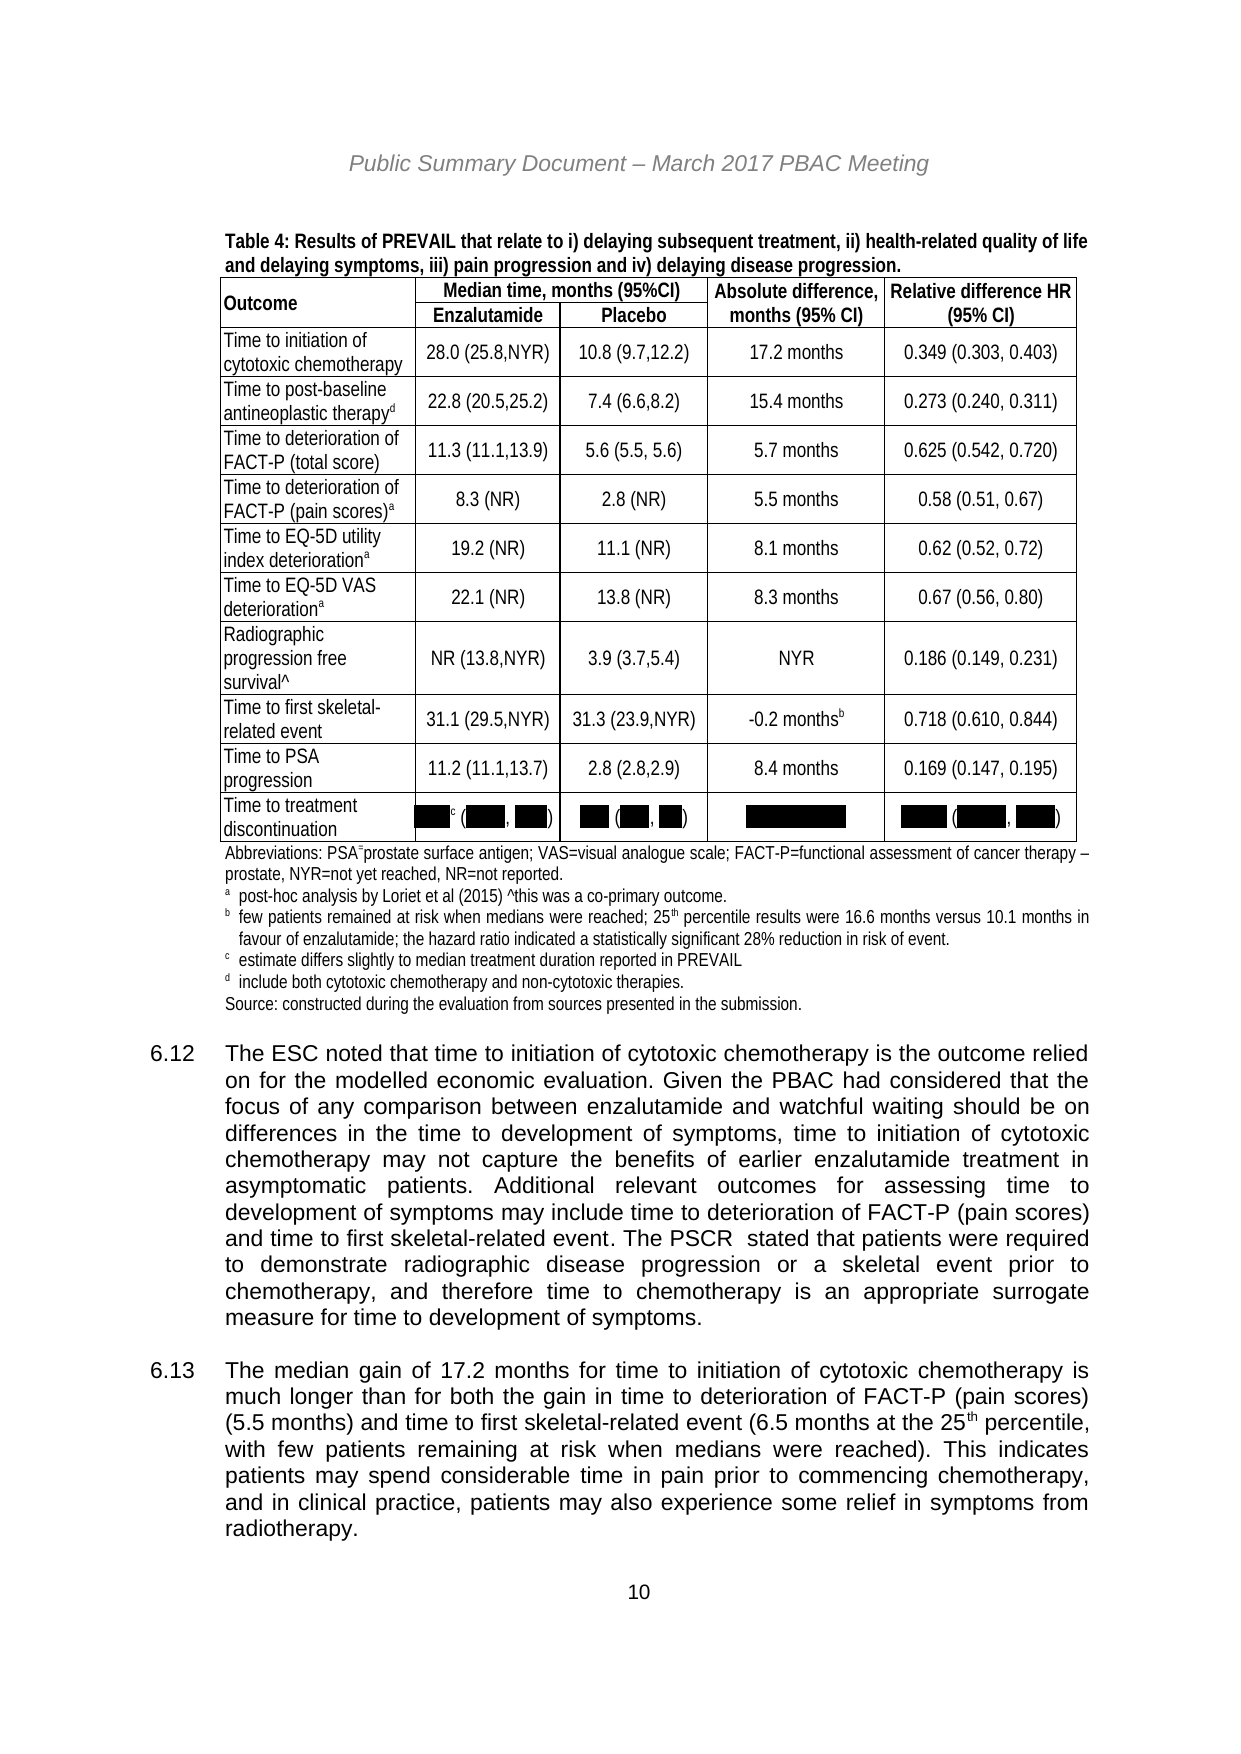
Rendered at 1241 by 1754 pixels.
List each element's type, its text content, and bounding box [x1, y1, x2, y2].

text a post-hoc analysis by Loriet et al (2015) ^this was a co-primary outcome. [150, 885, 1090, 906]
table_cell Time to PSA progression [221, 744, 415, 792]
table_cell Time to deterioration of FACT-P (total score) [221, 426, 415, 474]
table_cell NR (13.8,NYR) [416, 622, 559, 694]
table_cell 0.186 (0.149, 0.231) [885, 622, 1076, 694]
table_cell Time to EQ-5D VAS deteriorationa [221, 573, 415, 621]
table_cell 2.8 (NR) [561, 475, 707, 523]
table_cell 17.2 months [708, 328, 884, 376]
table_cell Time to treatment discontinuation [221, 793, 415, 841]
list The ESC noted that time to initiation of cytotoxic chemotherapy is the outcome relied on for the modelled economic evaluation. Given the PBAC had considered that the focus of any comparison between enzalutamide and watchful waiting should be on differences in the time to development of symptoms, time to initiation of cytotoxic chemotherapy may not capture the benefits of earlier enzalutamide treatment in asymptomatic patients. Additional relevant outcomes for assessing time to development of symptoms may include time to deterioration of FACT-P (pain scores) and time to first skeletal-related event. The PSCR stated that patients were required to demonstrate radiographic disease progression or a skeletal event prior to chemotherapy, and therefore time to chemotherapy is an appropriate surrogate measure for time to development of symptoms. [150, 1040, 1090, 1330]
table_cell 11.1 (NR) [561, 524, 707, 572]
text d include both cytotoxic chemotherapy and non-cytotoxic therapies. [150, 971, 1090, 992]
table_cell 11.2 (11.1,13.7) [416, 744, 559, 792]
table_cell 8.4 months [708, 744, 884, 792]
table_cell 8.3 (NR) [416, 475, 559, 523]
table_cell 22.1 (NR) [416, 573, 559, 621]
table_cell '''''''''''c ('''''''''''', '''''''''') [416, 793, 559, 841]
text Source: constructed during the evaluation from sources presented in the submission. [150, 992, 1090, 1014]
table_cell 5.6 (5.5, 5.6) [561, 426, 707, 474]
table_cell Time to first skeletal-related event [221, 695, 415, 743]
table_cell '''''''''''''' (''''''''''''''', '''''''''''') [885, 793, 1076, 841]
table_cell 0.58 (0.51, 0.67) [885, 475, 1076, 523]
table_cell 22.8 (20.5,25.2) [416, 377, 559, 425]
table_header Median time, months (95%CI) [416, 278, 707, 302]
table_cell 13.8 (NR) [561, 573, 707, 621]
table_cell Radiographic progression free survival^ [221, 622, 415, 694]
table_cell Time to deterioration of FACT-P (pain scores)a [221, 475, 415, 523]
table_cell ''''''''' (''''''''', ''''''') [561, 793, 707, 841]
table_cell 3.9 (3.7,5.4) [561, 622, 707, 694]
table_cell NYR [708, 622, 884, 694]
text c estimate differs slightly to median treatment duration reported in PREVAIL [150, 949, 1090, 971]
table_cell 7.4 (6.6,8.2) [561, 377, 707, 425]
table_cell 15.4 months [708, 377, 884, 425]
table_cell 28.0 (25.8,NYR) [416, 328, 559, 376]
table_cell 11.3 (11.1,13.9) [416, 426, 559, 474]
table_cell 0.67 (0.56, 0.80) [885, 573, 1076, 621]
table_cell 8.3 months [708, 573, 884, 621]
table_cell Enzalutamide [416, 303, 559, 327]
table_cell 19.2 (NR) [416, 524, 559, 572]
table_cell 8.1 months [708, 524, 884, 572]
table_cell 0.349 (0.303, 0.403) [885, 328, 1076, 376]
table_header Relative difference HR (95% CI) [885, 278, 1076, 327]
text Table 4: Results of PREVAIL that relate to i) delaying subsequent treatment, ii) health-related quality of life and delaying symptoms, iii) pain progression and iv) delaying disease progression. [225, 229, 1090, 277]
table_cell 0.169 (0.147, 0.195) [885, 744, 1076, 792]
table_header Outcome [221, 278, 415, 327]
table_cell 31.3 (23.9,NYR) [561, 695, 707, 743]
table_cell Time to EQ-5D utility index deteriorationa [221, 524, 415, 572]
table_cell Time to initiation of cytotoxic chemotherapy [221, 328, 415, 376]
table_cell 2.8 (2.8,2.9) [561, 744, 707, 792]
table_cell 0.273 (0.240, 0.311) [885, 377, 1076, 425]
text Abbreviations: PSA=prostate surface antigen; VAS=visual analogue scale; FACT-P=functional assessment of cancer therapy – prostate, NYR=not yet reached, NR=not reported. [225, 842, 1090, 885]
table_cell '''''''''' ''''''''''''''''''' [708, 793, 884, 841]
table_cell -0.2 monthsb [708, 695, 884, 743]
table_cell 0.62 (0.52, 0.72) [885, 524, 1076, 572]
table_cell Placebo [561, 303, 707, 327]
table_cell 5.5 months [708, 475, 884, 523]
table_cell Time to post-baseline antineoplastic therapyd [221, 377, 415, 425]
table_cell 31.1 (29.5,NYR) [416, 695, 559, 743]
table_cell 5.7 months [708, 426, 884, 474]
table_cell 0.718 (0.610, 0.844) [885, 695, 1076, 743]
text b few patients remained at risk when medians were reached; 25th percentile results were 16.6 months versus 10.1 months in favour of enzalutamide; the hazard ratio indicated a statistically significant 28% reduction in risk of event. [225, 906, 1090, 949]
table_cell 0.625 (0.542, 0.720) [885, 426, 1076, 474]
list The median gain of 17.2 months for time to initiation of cytotoxic chemotherapy is much longer than for both the gain in time to deterioration of FACT-P (pain scores) (5.5 months) and time to first skeletal-related event (6.5 months at the 25th percentile, with few patients remaining at risk when medians were reached). This indicates patients may spend considerable time in pain prior to commencing chemotherapy, and in clinical practice, patients may also experience some relief in symptoms from radiotherapy. [150, 1357, 1090, 1541]
table_cell 10.8 (9.7,12.2) [561, 328, 707, 376]
table_header Absolute difference, months (95% CI) [708, 278, 884, 327]
